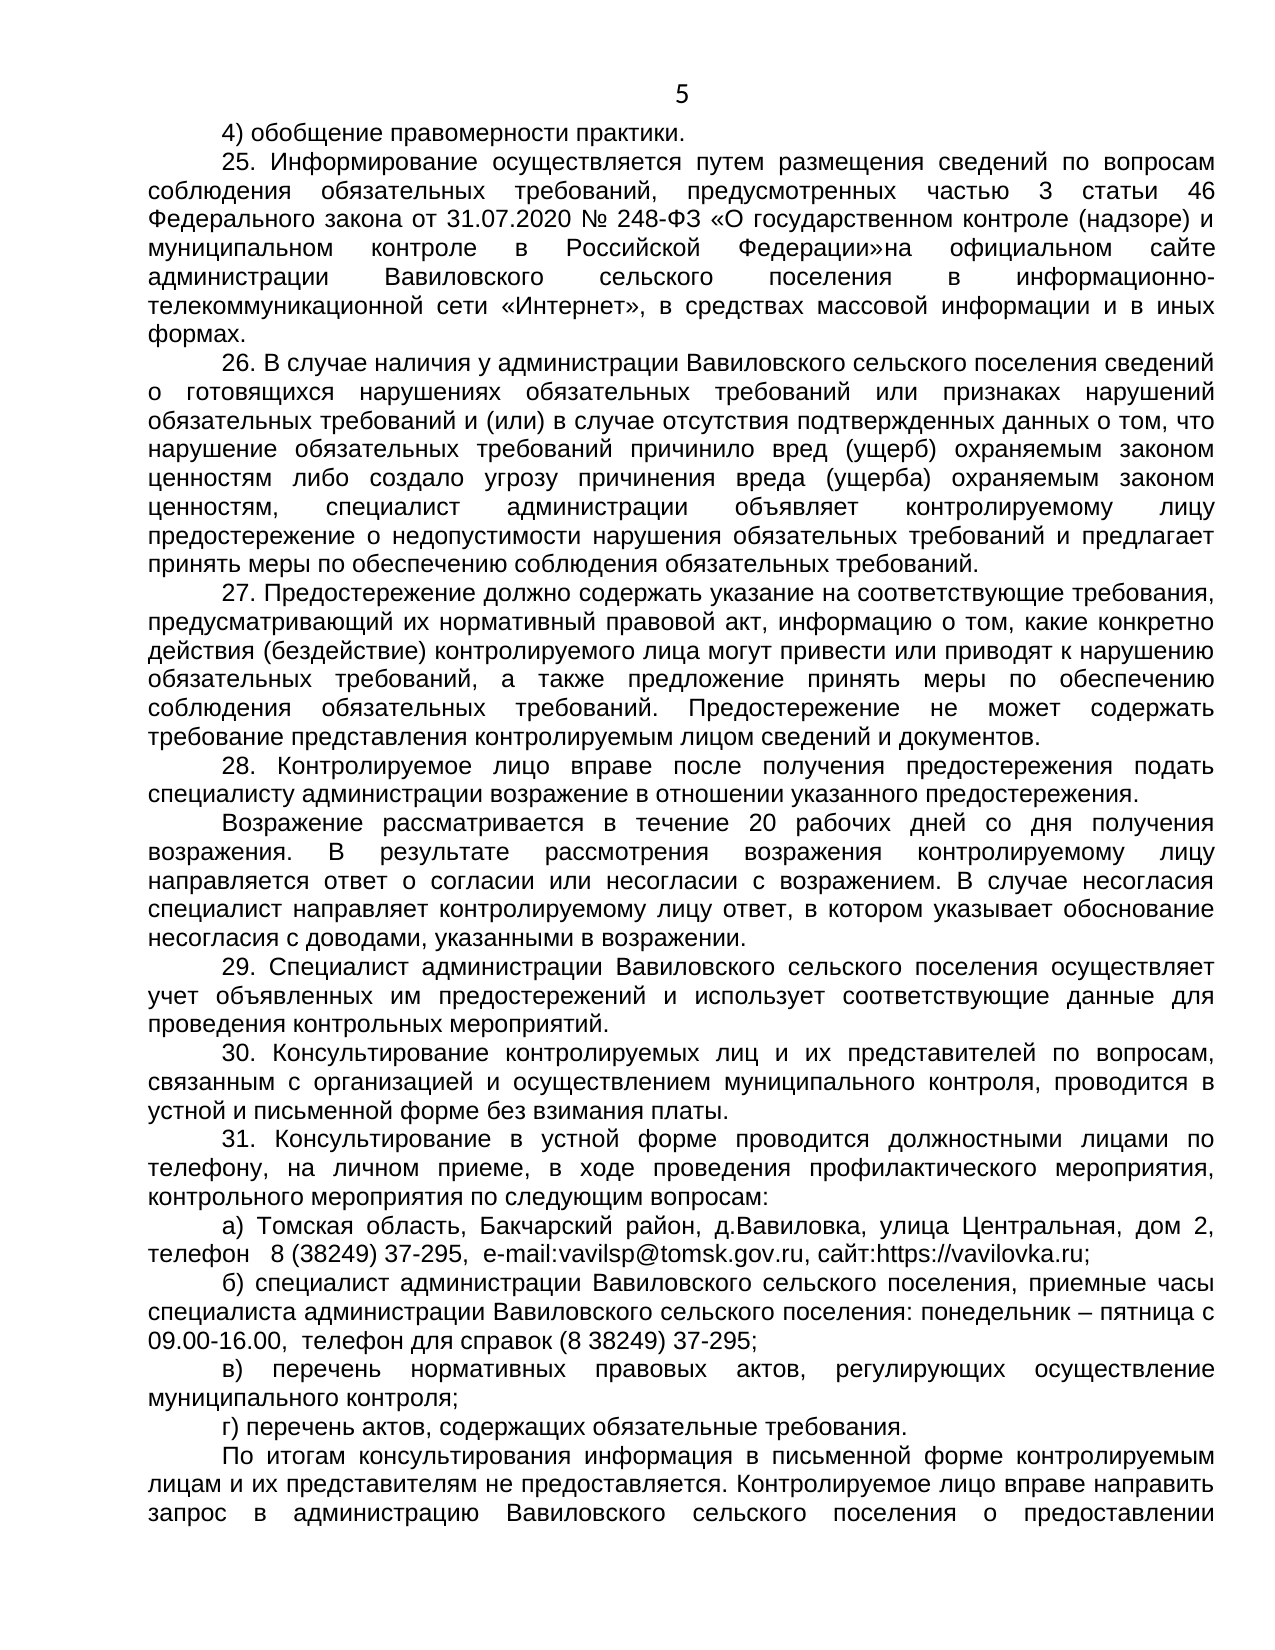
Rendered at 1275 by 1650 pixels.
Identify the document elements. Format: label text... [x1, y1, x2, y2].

text 30. Консультирование контролируемых лиц и их представителей по вопросам, связанным с организацией и осуществлением муниципального контроля, проводится в устной и письменной форме без взимания платы. [148, 1038, 1216, 1124]
text а) Томская область, Бакчарский район, д.Вавиловка, улица Центральная, дом 2, телефон 8 (38249) 37-295, е-mail:vavilsp@tomsk.gov.ru, сайт:https://vavilovka.ru; [148, 1211, 1216, 1268]
text 25. Информирование осуществляется путем размещения сведений по вопросам соблюдения обязательных требований, предусмотренных частью 3 статьи 46 Федерального закона от 31.07.2020 № 248-ФЗ «О государственном контроле (надзоре) и муниципальном контроле в Российской Федерации»на официальном сайте администрации Вавиловского сельского поселения в информационно-телекоммуникационной сети «Интернет», в средствах массовой информации и в иных формах. [148, 147, 1216, 348]
text 27. Предостережение должно содержать указание на соответствующие требования, предусматривающий их нормативный правовой акт, информацию о том, какие конкретно действия (бездействие) контролируемого лица могут привести или приводят к нарушению обязательных требований, а также предложение принять меры по обеспечению соблюдения обязательных требований. Предостережение не может содержать требование представления контролируемым лицом сведений и документов. [148, 578, 1216, 751]
text 26. В случае наличия у администрации Вавиловского сельского поселения сведений о готовящихся нарушениях обязательных требований или признаках нарушений обязательных требований и (или) в случае отсутствия подтвержденных данных о том, что нарушение обязательных требований причинило вред (ущерб) охраняемым законом ценностям либо создало угрозу причинения вреда (ущерба) охраняемым законом ценностям, специалист администрации объявляет контролируемому лицу предостережение о недопустимости нарушения обязательных требований и предлагает принять меры по обеспечению соблюдения обязательных требований. [148, 348, 1216, 578]
text 31. Консультирование в устной форме проводится должностными лицами по телефону, на личном приеме, в ходе проведения профилактического мероприятия, контрольного мероприятия по следующим вопросам: [148, 1124, 1216, 1211]
text 29. Специалист администрации Вавиловского сельского поселения осуществляет учет объявленных им предостережений и использует соответствующие данные для проведения контрольных мероприятий. [148, 952, 1216, 1038]
text в) перечень нормативных правовых актов, регулирующих осуществление муниципального контроля; [148, 1354, 1216, 1412]
text б) специалист администрации Вавиловского сельского поселения, приемные часы специалиста администрации Вавиловского сельского поселения: понедельник – пятница с 09.00-16.00, телефон для справок (8 38249) 37-295; [148, 1268, 1216, 1354]
text 28. Контролируемое лицо вправе после получения предостережения подать специалисту администрации возражение в отношении указанного предостережения. [148, 751, 1216, 808]
text г) перечень актов, содержащих обязательные требования. [148, 1412, 1216, 1441]
text 4) обобщение правомерности практики. [148, 118, 1216, 147]
text Возражение рассматривается в течение 20 рабочих дней со дня получения возражения. В результате рассмотрения возражения контролируемому лицу направляется ответ о согласии или несогласии с возражением. В случае несогласия специалист направляет контролируемому лицу ответ, в котором указывает обоснование несогласия с доводами, указанными в возражении. [148, 808, 1216, 952]
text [148, 1441, 1216, 1527]
